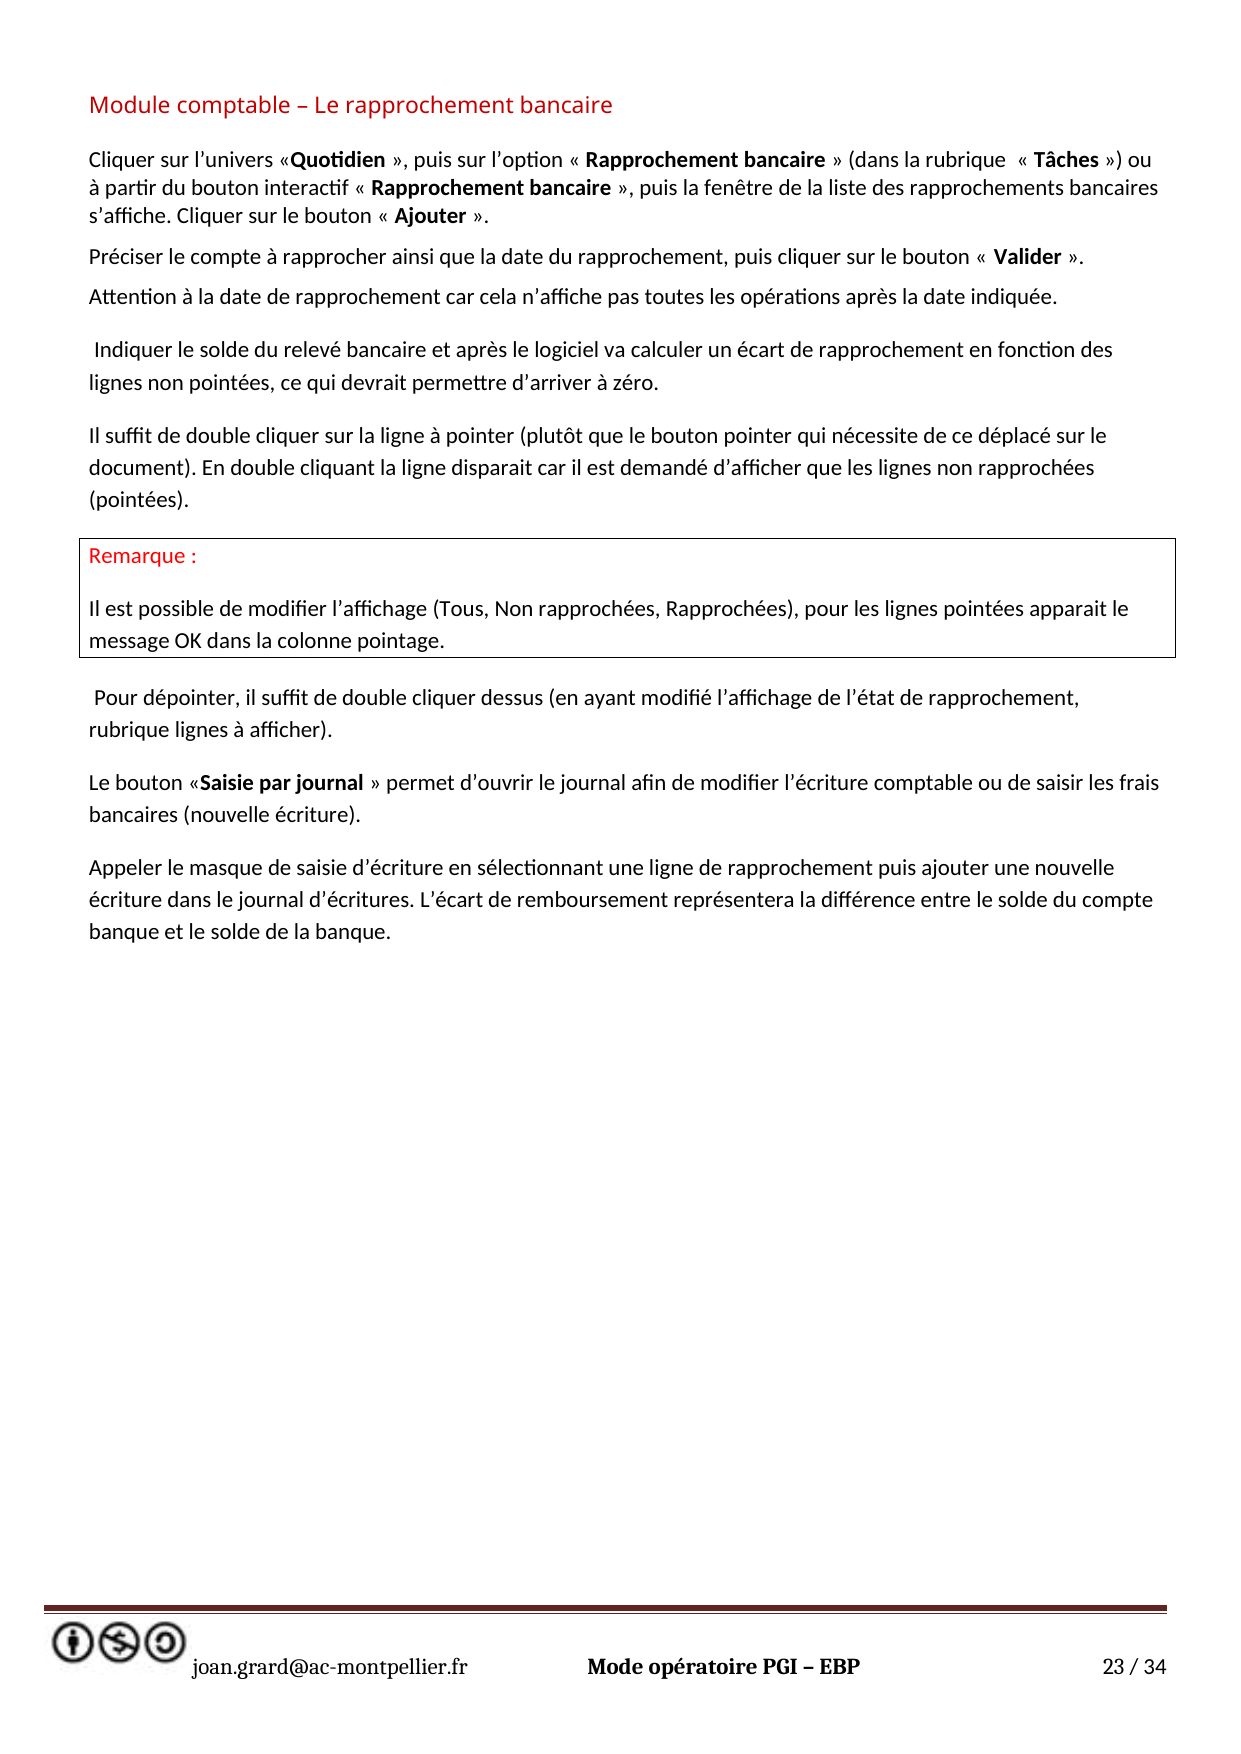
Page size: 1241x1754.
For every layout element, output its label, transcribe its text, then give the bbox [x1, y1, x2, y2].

text Pour dépointer, il suffit de double cliquer dessus (en ayant modifié l’affichage de l’état de rapprochement, rubrique lignes à afficher). [89, 683, 1167, 743]
text Il suffit de double cliquer sur la ligne à pointer (plutôt que le bouton pointer qui nécessite de ce déplacé sur le document). En double cliquant la ligne disparait car il est demandé d’afficher que les lignes non rapprochées (pointées). [89, 421, 1167, 513]
text Préciser le compte à rapprocher ainsi que la date du rapprochement, puis cliquer sur le bouton « Valider ». [89, 242, 1167, 270]
picture [44, 1616, 193, 1675]
text Indiquer le solde du relevé bancaire et après le logiciel va calculer un écart de rapprochement en fonction des lignes non pointées, ce qui devrait permettre d’arriver à zéro. [89, 336, 1167, 396]
text Le bouton «Saisie par journal » permet d’ouvrir le journal afin de modifier l’écriture comptable ou de saisir les frais bancaires (nouvelle écriture). [89, 768, 1167, 828]
text Appeler le masque de saisie d’écriture en sélectionnant une ligne de rapprochement puis ajouter une nouvelle écriture dans le journal d’écritures. L’écart de remboursement représentera la différence entre le solde du compte banque et le solde de la banque. [89, 853, 1167, 945]
text Il est possible de modifier l’affichage (Tous, Non rapprochées, Rapprochées), pour les lignes pointées apparait le message OK dans la colonne pointage. [80, 591, 1175, 657]
text Attention à la date de rapprochement car cela n’affiche pas toutes les opérations après la date indiquée. [89, 282, 1167, 311]
text Remarque : [80, 539, 1175, 569]
text Module comptable – Le rapprochement bancaire [89, 89, 1167, 120]
text Cliquer sur l’univers «Quotidien », puis sur l’option « Rapprochement bancaire » (dans la rubrique « Tâches ») ou à partir du bouton interactif « Rapprochement bancaire », puis la fenêtre de la liste des rapprochements bancaires s’affiche. Cliquer sur le bouton « Ajouter ». [89, 145, 1167, 229]
